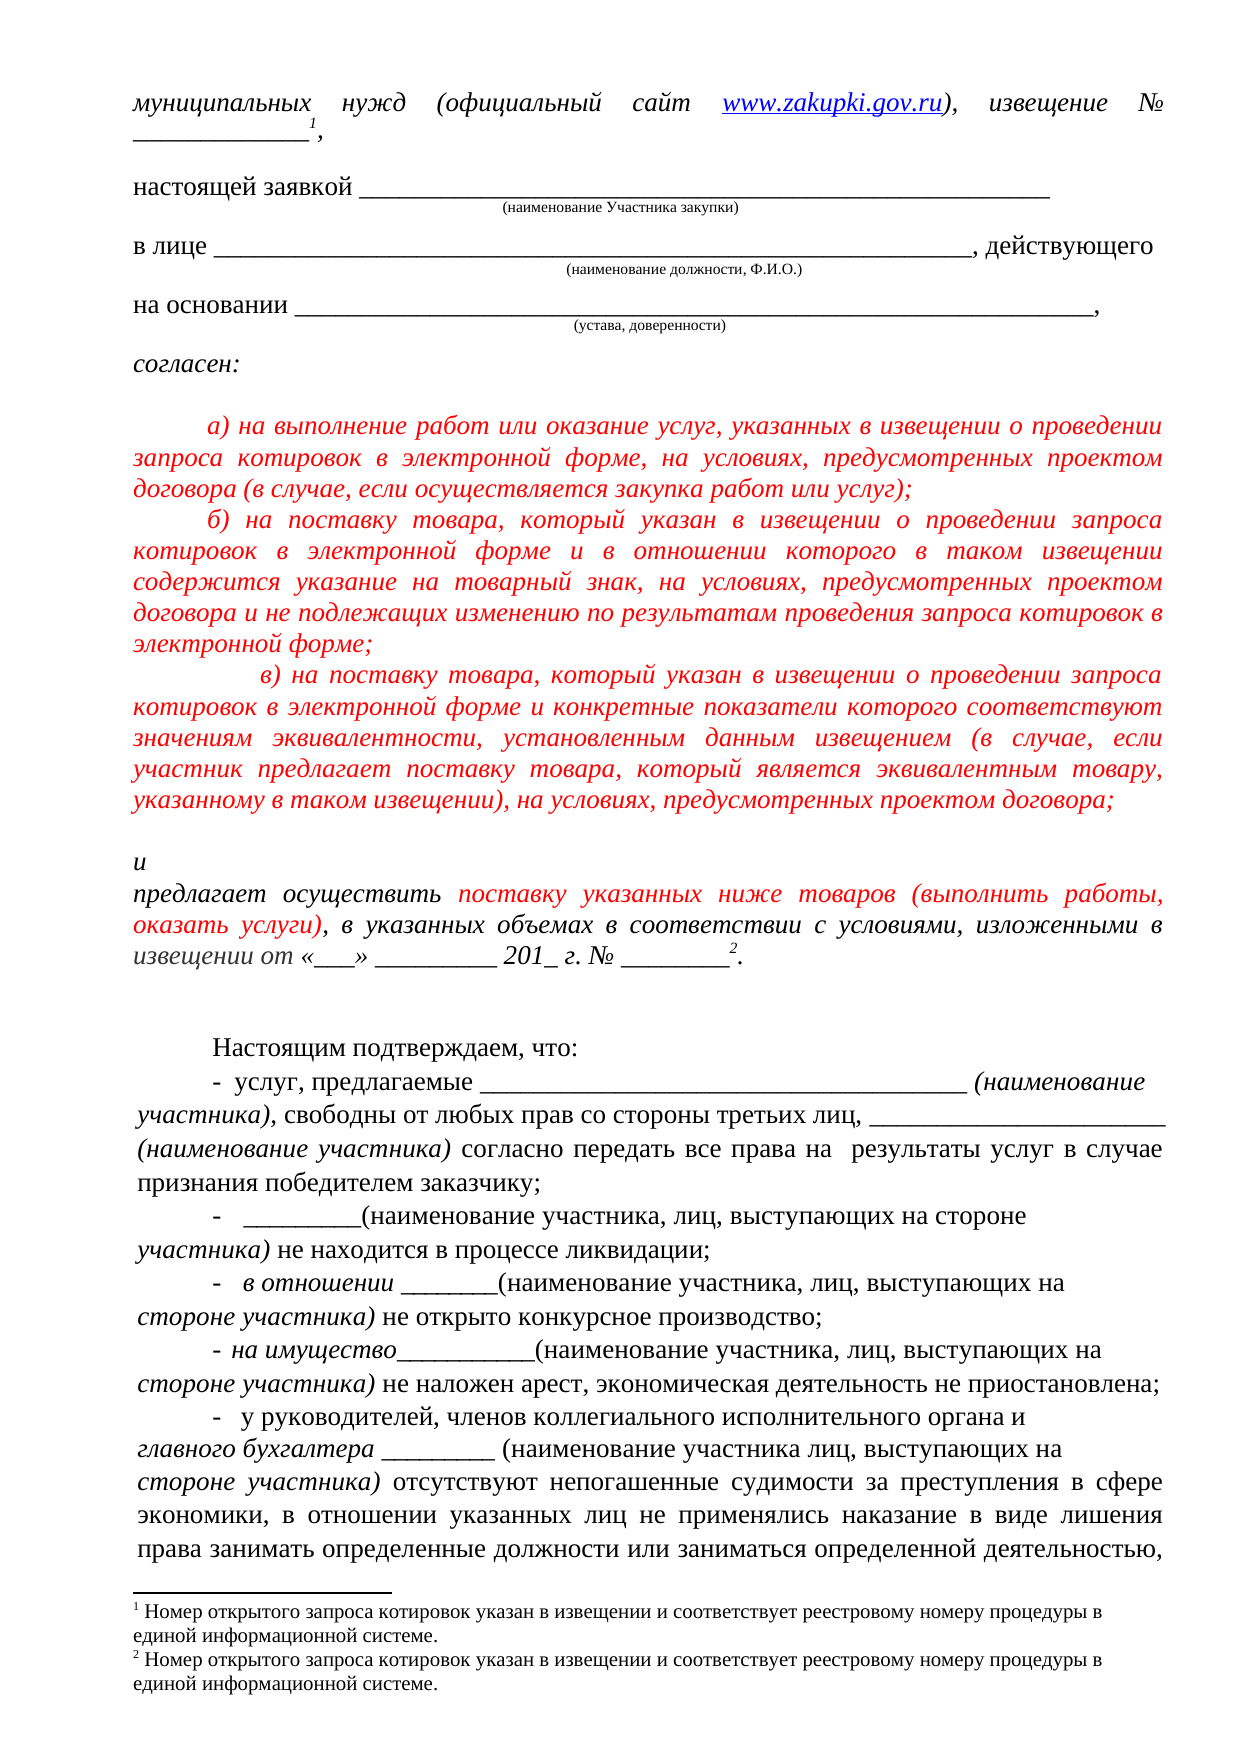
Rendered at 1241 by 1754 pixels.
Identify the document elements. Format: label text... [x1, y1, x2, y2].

text предлагает осуществить поставку указанных ниже товаров (выполнить работы, оказать услуги), в указанных объемах в соответствии с условиями, изложенными в извещении от «___» _________ 201_ г. № ________. [133, 877, 1167, 970]
text в лице ________________________________________________________, действующего [133, 229, 1167, 260]
text на основании ___________________________________________________________, [133, 291, 1167, 319]
text б) на поставку товара, который указан в извещении о проведении запроса котировок в электронной форме и в отношении которого в таком извещении содержится указание на товарный знак, на условиях, предусмотренных проектом договора и не подлежащих изменению по результатам проведения запроса котировок в электронной форме; [133, 503, 1167, 659]
text согласен: [133, 347, 1167, 378]
text настоящей заявкой ___________________________________________________ [133, 173, 1167, 201]
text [137, 1464, 1164, 1564]
list в отношении (наименование участника, лиц, выступающих на [137, 1265, 1167, 1298]
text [133, 89, 1167, 145]
text стороне участника) не открыто конкурсное производство; [137, 1298, 1167, 1332]
text (наименование участника) согласно передать все права на результаты услуг в случае признания победителем заказчику; [137, 1131, 1164, 1198]
list услуг, предлагаемые (наименование [137, 1063, 1167, 1097]
text и [133, 846, 1167, 877]
list (наименование участника, лиц, выступающих на стороне [137, 1198, 1167, 1231]
text а) на выполнение работ или оказание услуг, указанных в извещении о проведении запроса котировок в электронной форме, на условиях, предусмотренных проектом договора (в случае, если осуществляется закупка работ или услуг); [133, 409, 1167, 503]
text (устава, доверенности) [133, 319, 1167, 347]
text стороне участника) не наложен арест, экономическая деятельность не приостановлена; [137, 1365, 1164, 1399]
text в) на поставку товара, который указан в извещении о проведении запроса котировок в электронной форме и конкретные показатели которого соответствуют значениям эквивалентности, установленным данным извещением (в случае, если участник предлагает поставку товара, который является эквивалентным товару, указанному в таком извещении), на условиях, предусмотренных проектом договора; [133, 659, 1167, 814]
list на имущество (наименование участника, лиц, выступающих на [137, 1332, 1167, 1365]
text Настоящим подтверждаем, что: [137, 1030, 1167, 1063]
text участника), свободны от любых прав со стороны третьих лиц, [137, 1097, 1167, 1131]
text (наименование должности, Ф.И.О.) [133, 260, 1167, 291]
list у руководителей, членов коллегиального исполнительного органа и [137, 1399, 1167, 1432]
text (наименование Участника закупки) [502, 201, 1167, 229]
text участника) не находится в процессе ликвидации; [137, 1231, 1167, 1265]
text главного бухгалтера (наименование участника лиц, выступающих на [137, 1432, 1167, 1464]
